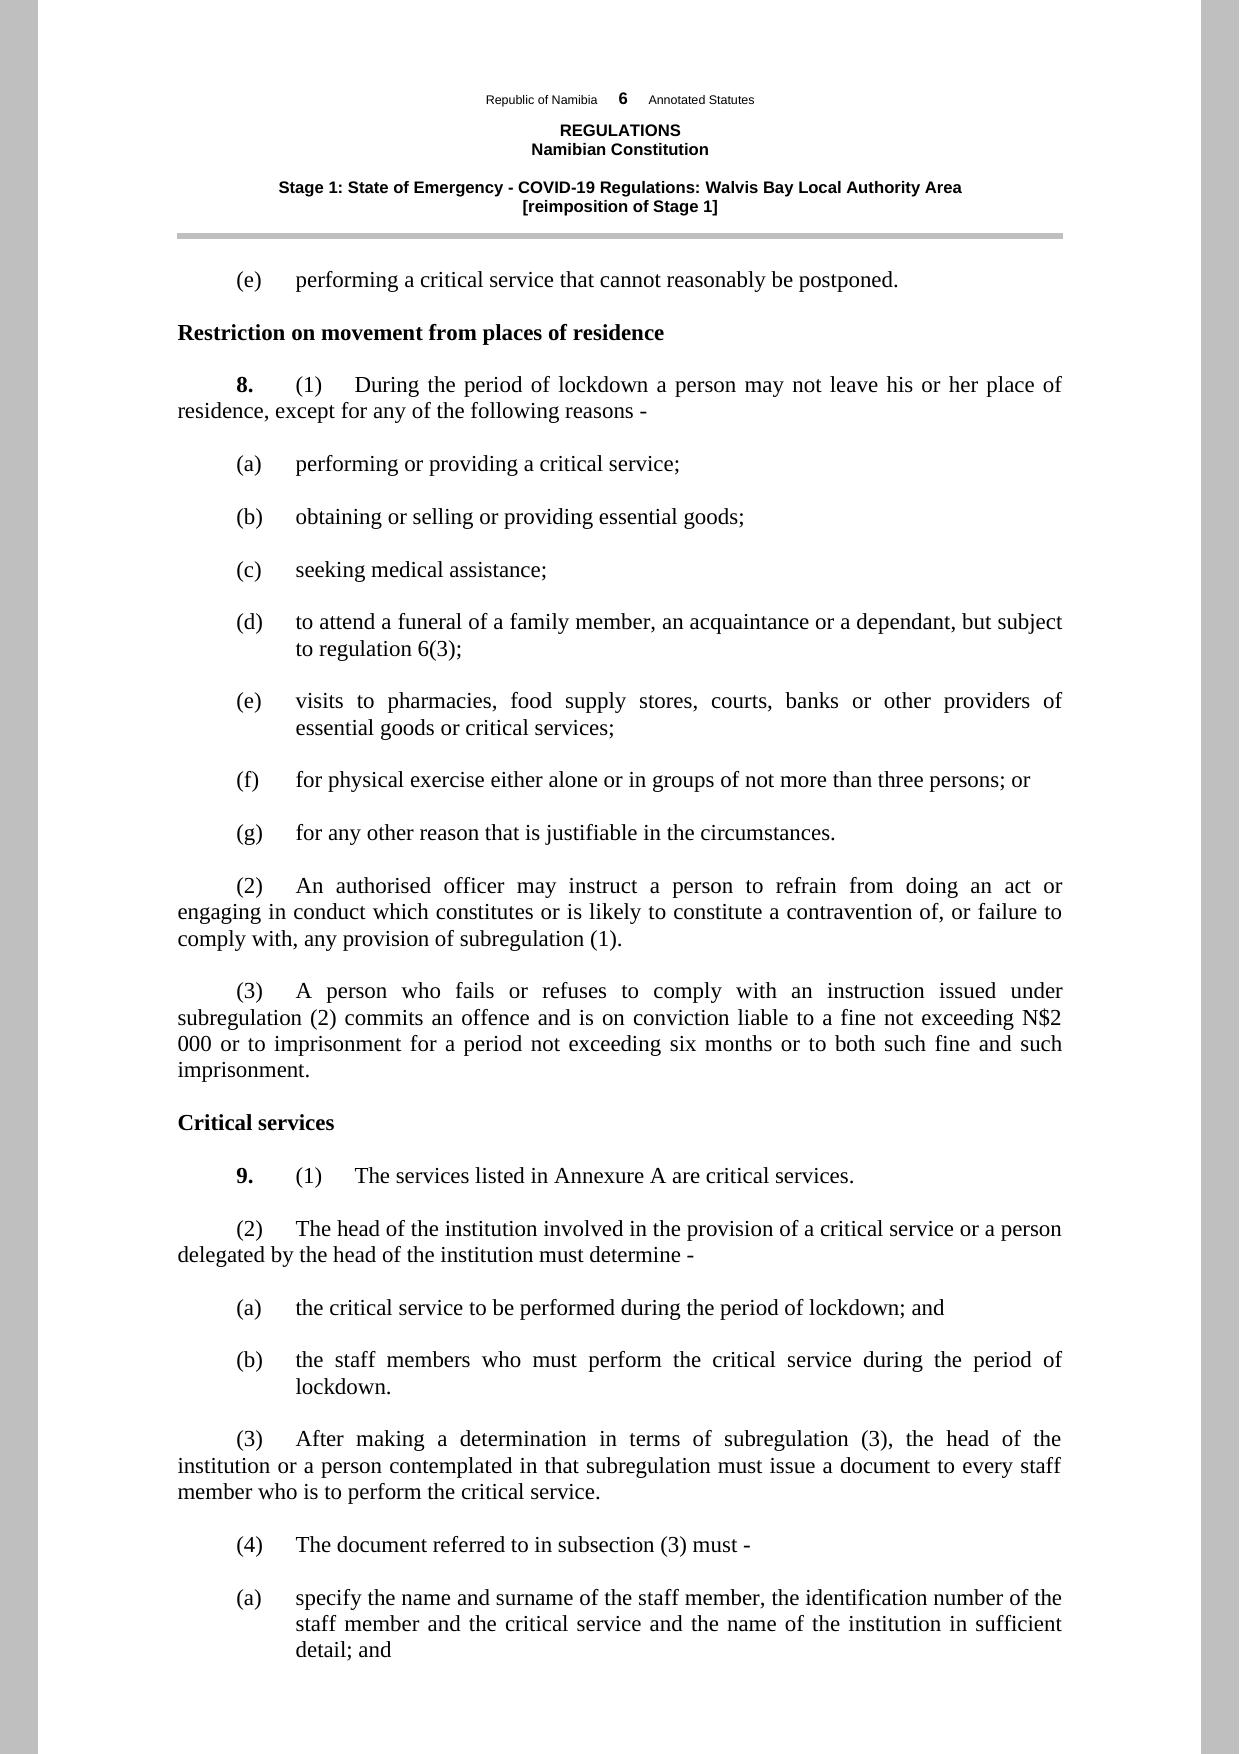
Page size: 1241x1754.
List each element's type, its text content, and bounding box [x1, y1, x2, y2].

text (4) The document referred to in subsection (3) must - [177, 1531, 1063, 1557]
text Restriction on movement from places of residence [177, 318, 1063, 345]
text (a) specify the name and surname of the staff member, the identification number of the staff member and the critical service and the name of the institution in sufficient detail; and [236, 1583, 1063, 1663]
text (a) the critical service to be performed during the period of lockdown; and [236, 1294, 1063, 1320]
text (3) A person who fails or refuses to comply with an instruction issued under subregulation (2) commits an offence and is on conviction liable to a fine not exceeding N$2 000 or to imprisonment for a period not exceeding six months or to both such fine and such imprisonment. [177, 977, 1064, 1083]
text (b) obtaining or selling or providing essential goods; [236, 503, 1064, 529]
text (g) for any other reason that is justifiable in the circumstances. [236, 819, 1064, 846]
text (f) for physical exercise either alone or in groups of not more than three persons; or [236, 767, 1064, 793]
text (d) to attend a funeral of a family member, an acquaintance or a dependant, but subject to regulation 6(3); [236, 608, 1064, 661]
text (e) performing a critical service that cannot reasonably be postponed. [236, 266, 1064, 292]
text (c) seeking medical assistance; [236, 556, 1064, 582]
text (2) An authorised officer may instruct a person to refrain from doing an act or engaging in conduct which constitutes or is likely to constitute a contravention of, or failure to comply with, any provision of subregulation (1). [177, 872, 1064, 951]
text (b) the staff members who must perform the critical service during the period of lockdown. [236, 1346, 1063, 1399]
text Critical services [177, 1109, 1063, 1136]
text (e) visits to pharmacies, food supply stores, courts, banks or other providers of essential goods or critical services; [236, 687, 1064, 740]
text 9. (1) The services listed in Annexure A are critical services. [177, 1162, 1063, 1188]
text (a) performing or providing a critical service; [236, 450, 1064, 477]
text (2) The head of the institution involved in the provision of a critical service or a person delegated by the head of the institution must determine - [177, 1214, 1063, 1267]
text 8. (1) During the period of lockdown a person may not leave his or her place of residence, except for any of the following reasons - [177, 371, 1063, 424]
text (3) After making a determination in terms of subregulation (3), the head of the institution or a person contemplated in that subregulation must issue a document to every staff member who is to perform the critical service. [177, 1425, 1063, 1504]
